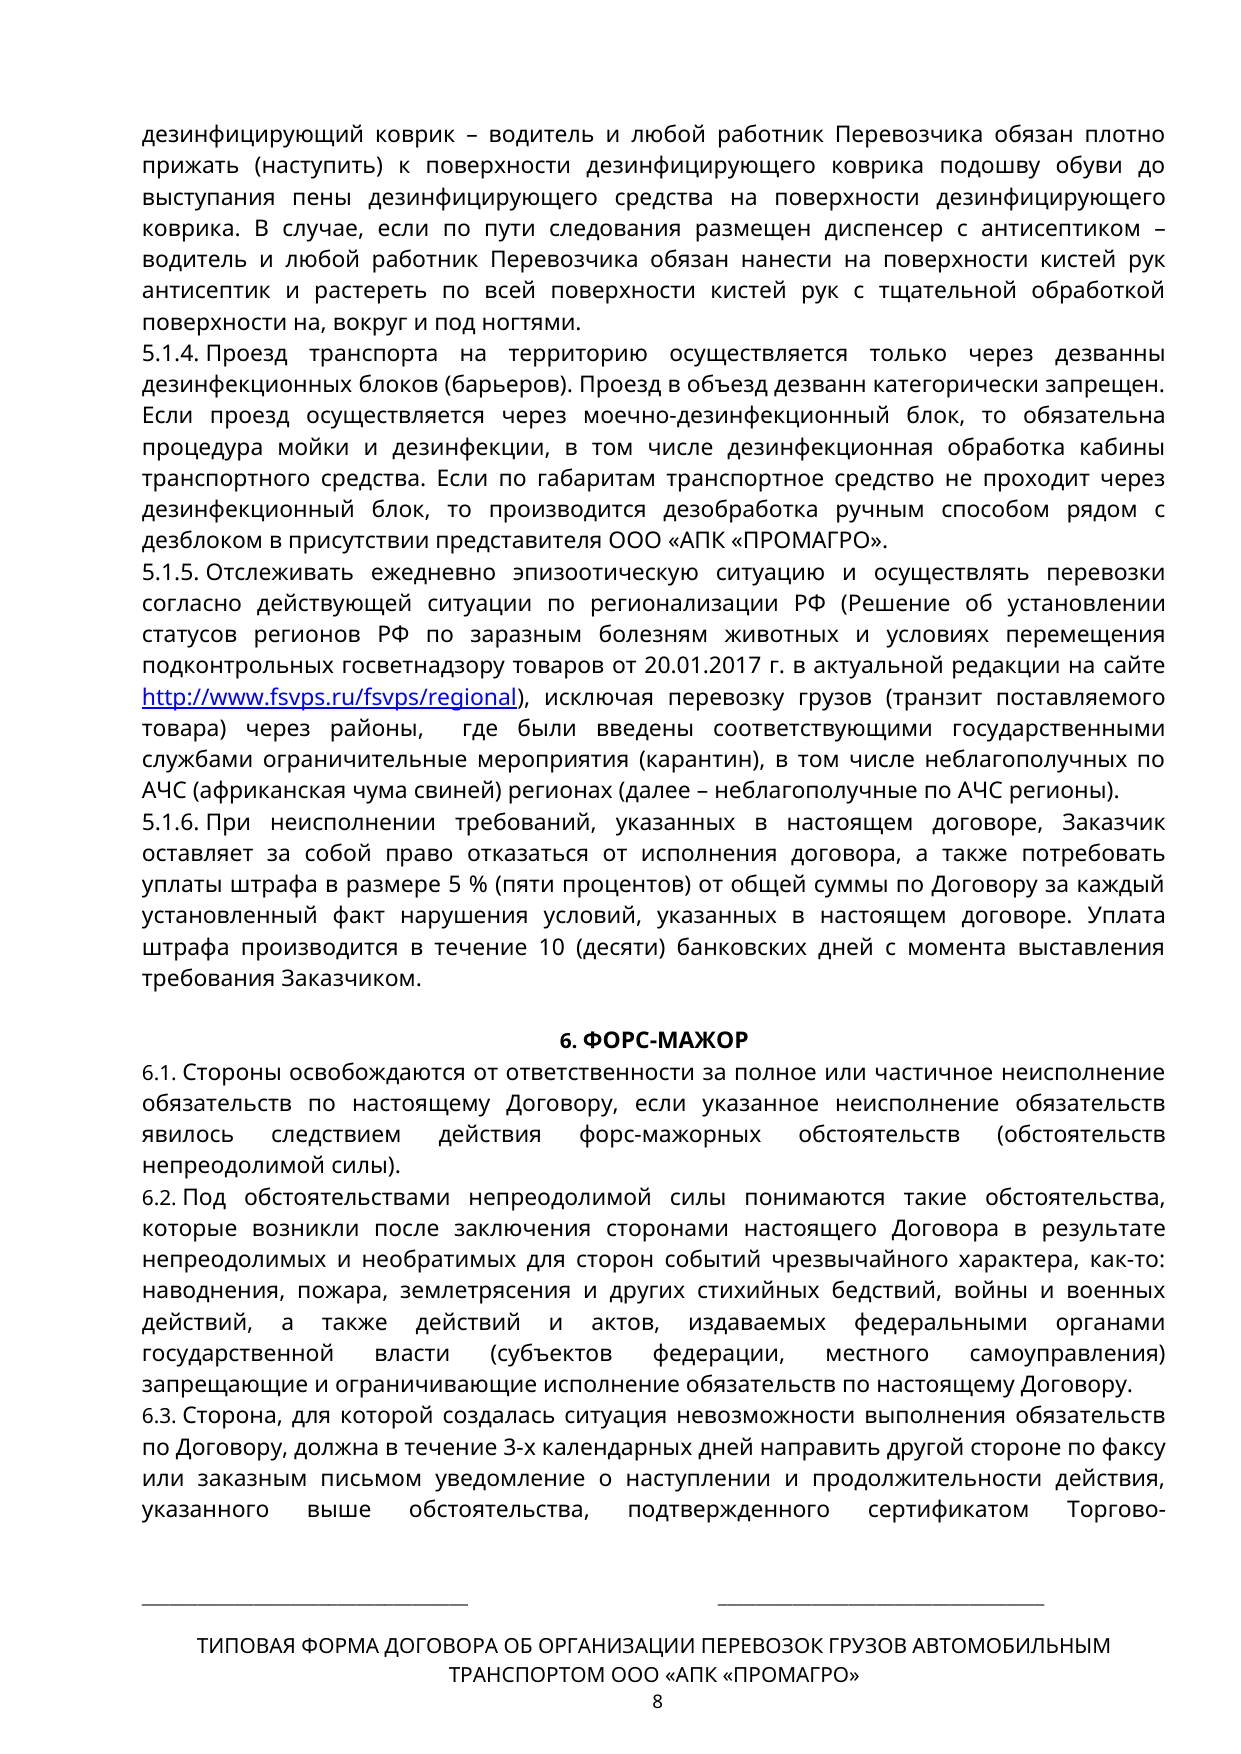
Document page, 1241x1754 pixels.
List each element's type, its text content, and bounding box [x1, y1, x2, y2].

list Отслеживать ежедневно эпизоотическую ситуацию и осуществлять перевозки согласно действующей ситуации по регионализации РФ (Решение об установлении статусов регионов РФ по заразным болезням животных и условиях перемещения подконтрольных госветнадзору товаров от 20.01.2017 г. в актуальной редакции на сайте http://www.fsvps.ru/fsvps/regional), исключая перевозку грузов (транзит поставляемого товара) через районы, где были введены соответствующими государственными службами ограничительные мероприятия (карантин), в том числе неблагополучных по АЧС (африканская чума свиней) регионах (далее – неблагополучные по АЧС регионы). [142, 618, 1167, 868]
list При неисполнении требований, указанных в настоящем договоре, Заказчик оставляет за собой право отказаться от исполнения договора, а также потребовать уплаты штрафа в размере 5 % (пяти процентов) от общей суммы по Договору за каждый установленный факт нарушения условий, указанных в настоящем договоре. Уплата штрафа производится в течение 10 (десяти) банковских дней с момента выставления требования Заказчиком. [142, 868, 1167, 1056]
list ФОРС-МАЖОР [142, 1087, 1167, 1118]
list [142, 118, 1167, 399]
list Под обстоятельствами непреодолимой силы понимаются такие обстоятельства, которые возникли после заключения сторонами настоящего Договора в результате непреодолимых и необратимых для сторон событий чрезвычайного характера, как-то: наводнения, пожара, землетрясения и других стихийных бедствий, войны и военных действий, а также действий и актов, издаваемых федеральными органами государственной власти (субъектов федерации, местного самоуправления) запрещающие и ограничивающие исполнение обязательств по настоящему Договору. [142, 1243, 1167, 1462]
list Проезд транспорта на территорию осуществляется только через дезванны дезинфекционных блоков (барьеров). Проезд в объезд дезванн категорически запрещен. Если проезд осуществляется через моечно-дезинфекционный блок, то обязательна процедура мойки и дезинфекции, в том числе дезинфекционная обработка кабины транспортного средства. Если по габаритам транспортное средство не проходит через дезинфекционный блок, то производится дезобработка ручным способом рядом с дезблоком в присутствии представителя ООО «АПК «ПРОМАГРО». [142, 399, 1167, 618]
list Стороны освобождаются от ответственности за полное или частичное неисполнение обязательств по настоящему Договору, если указанное неисполнение обязательств явилось следствием действия форс-мажорных обстоятельств (обстоятельств непреодолимой силы). [142, 1118, 1167, 1243]
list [142, 1462, 1167, 1556]
